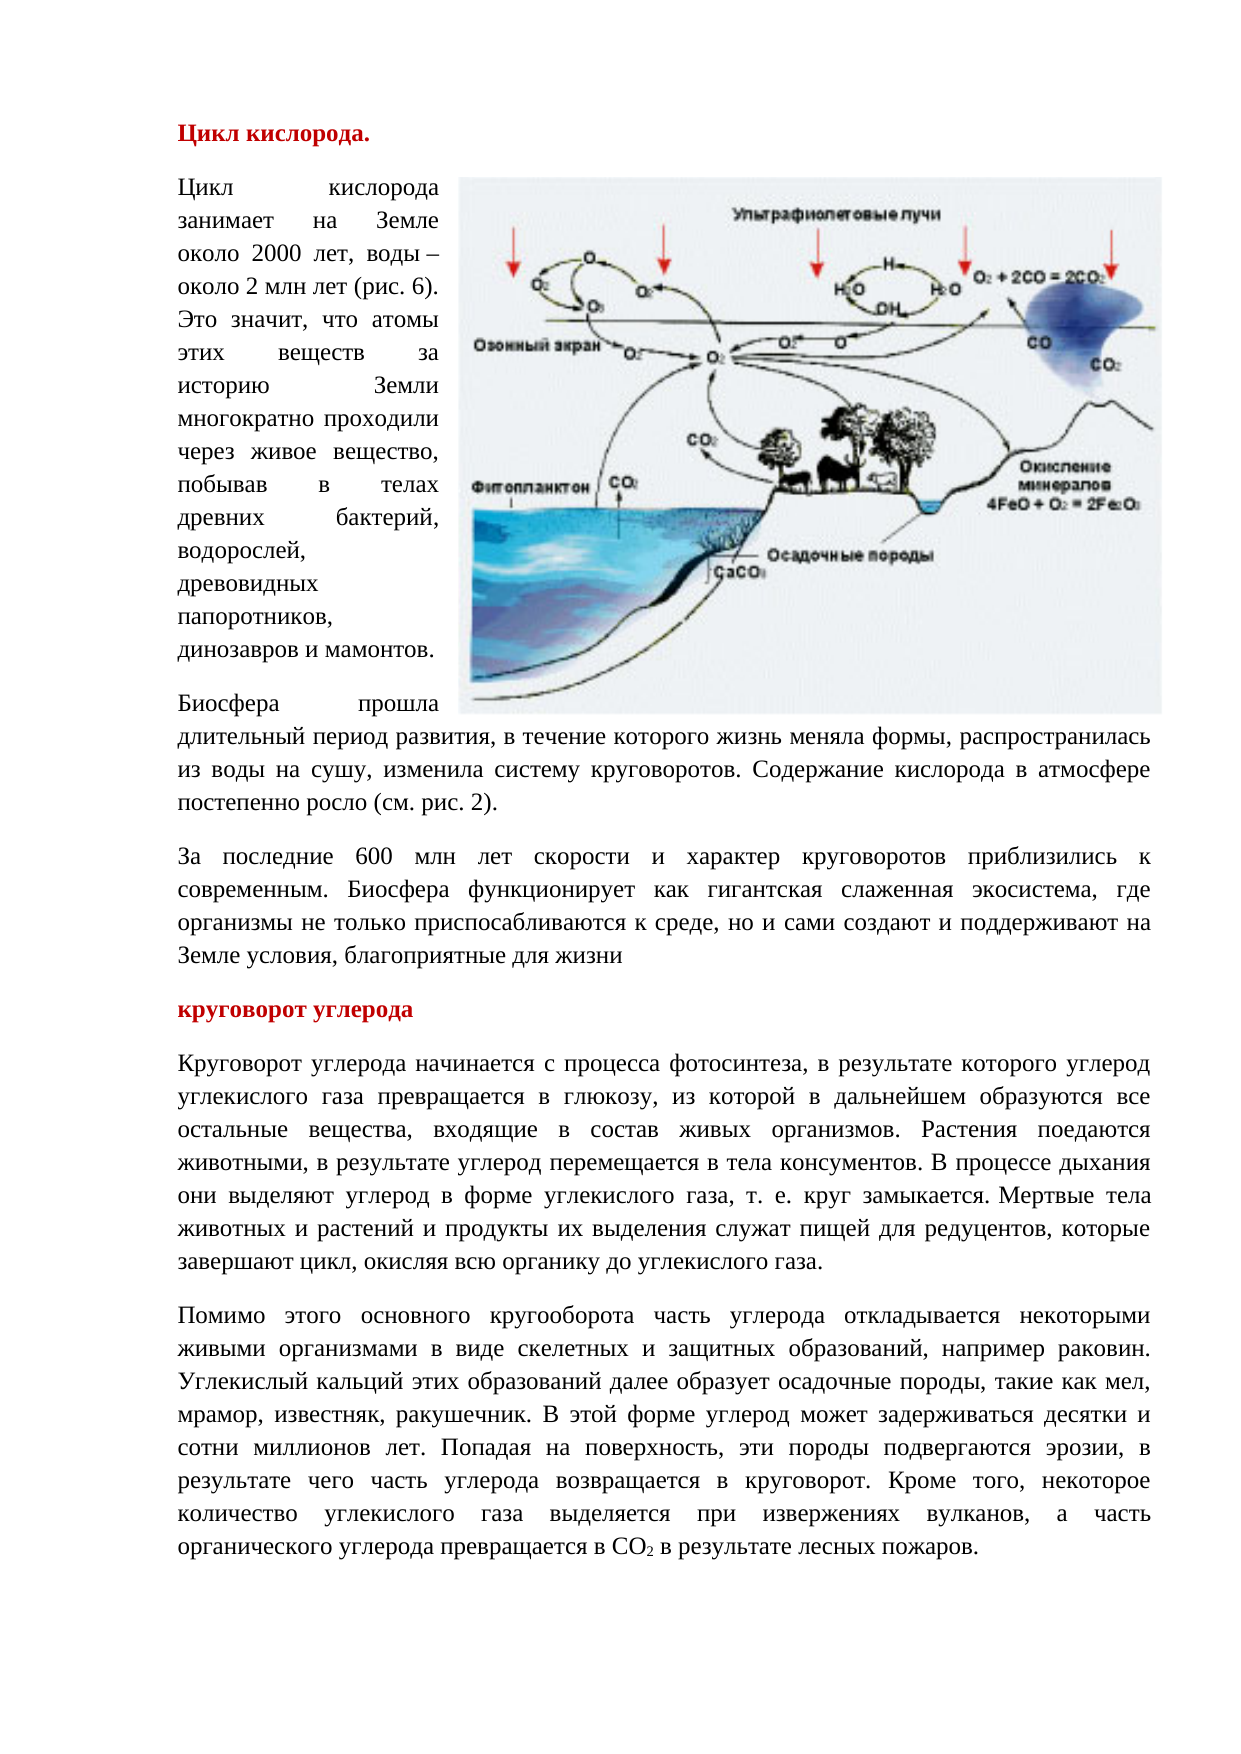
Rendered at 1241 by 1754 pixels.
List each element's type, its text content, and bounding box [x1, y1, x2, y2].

text Помимо этого основного кругооборота часть углерода откладывается некоторыми живыми организмами в виде скелетных и защитных образований, например раковин. Углекислый кальций этих образований далее образует осадочные породы, такие как мел, мрамор, известняк, ракушечник. В этой форме углерод может задерживаться десятки и сотни миллионов лет. Попадая на поверхность, эти породы подвергаются эрозии, в результате чего часть углерода возвращается в круговорот. Кроме того, некоторое количество углекислого газа выделяется при извержениях вулканов, а часть органического углерода превращается в CO2 в результате лесных пожаров. [177, 1300, 1152, 1560]
picture [457, 177, 1163, 715]
text Круговорот углерода начинается с процесса фотосинтеза, в результате которого углерод углекислого газа превращается в глюкозу, из которой в дальнейшем образуются все остальные вещества, входящие в состав живых организмов. Растения поедаются животными, в результате углерод перемещается в тела консументов. В процессе дыхания они выделяют углерод в форме углекислого газа, т. е. круг замыкается. Мертвые тела животных и растений и продукты их выделения служат пищей для редуцентов, которые завершают цикл, окисляя всю органику до углекислого газа. [177, 1048, 1152, 1275]
text Биосфера прошла длительный период развития, в течение которого жизнь меняла формы, распространилась из воды на сушу, изменила систему круговоротов. Содержание кислорода в атмосфере постепенно росло (см. рис. 2). [177, 688, 1152, 816]
text Цикл кислорода. [177, 118, 1152, 147]
text круговорот углерода [177, 994, 1152, 1023]
text За последние 600 млн лет скорости и характер круговоротов приблизились к современным. Биосфера функционирует как гигантская слаженная экосистема, где организмы не только приспосабливаются к среде, но и сами создают и поддерживают на Земле условия, благоприятные для жизни [177, 841, 1152, 969]
